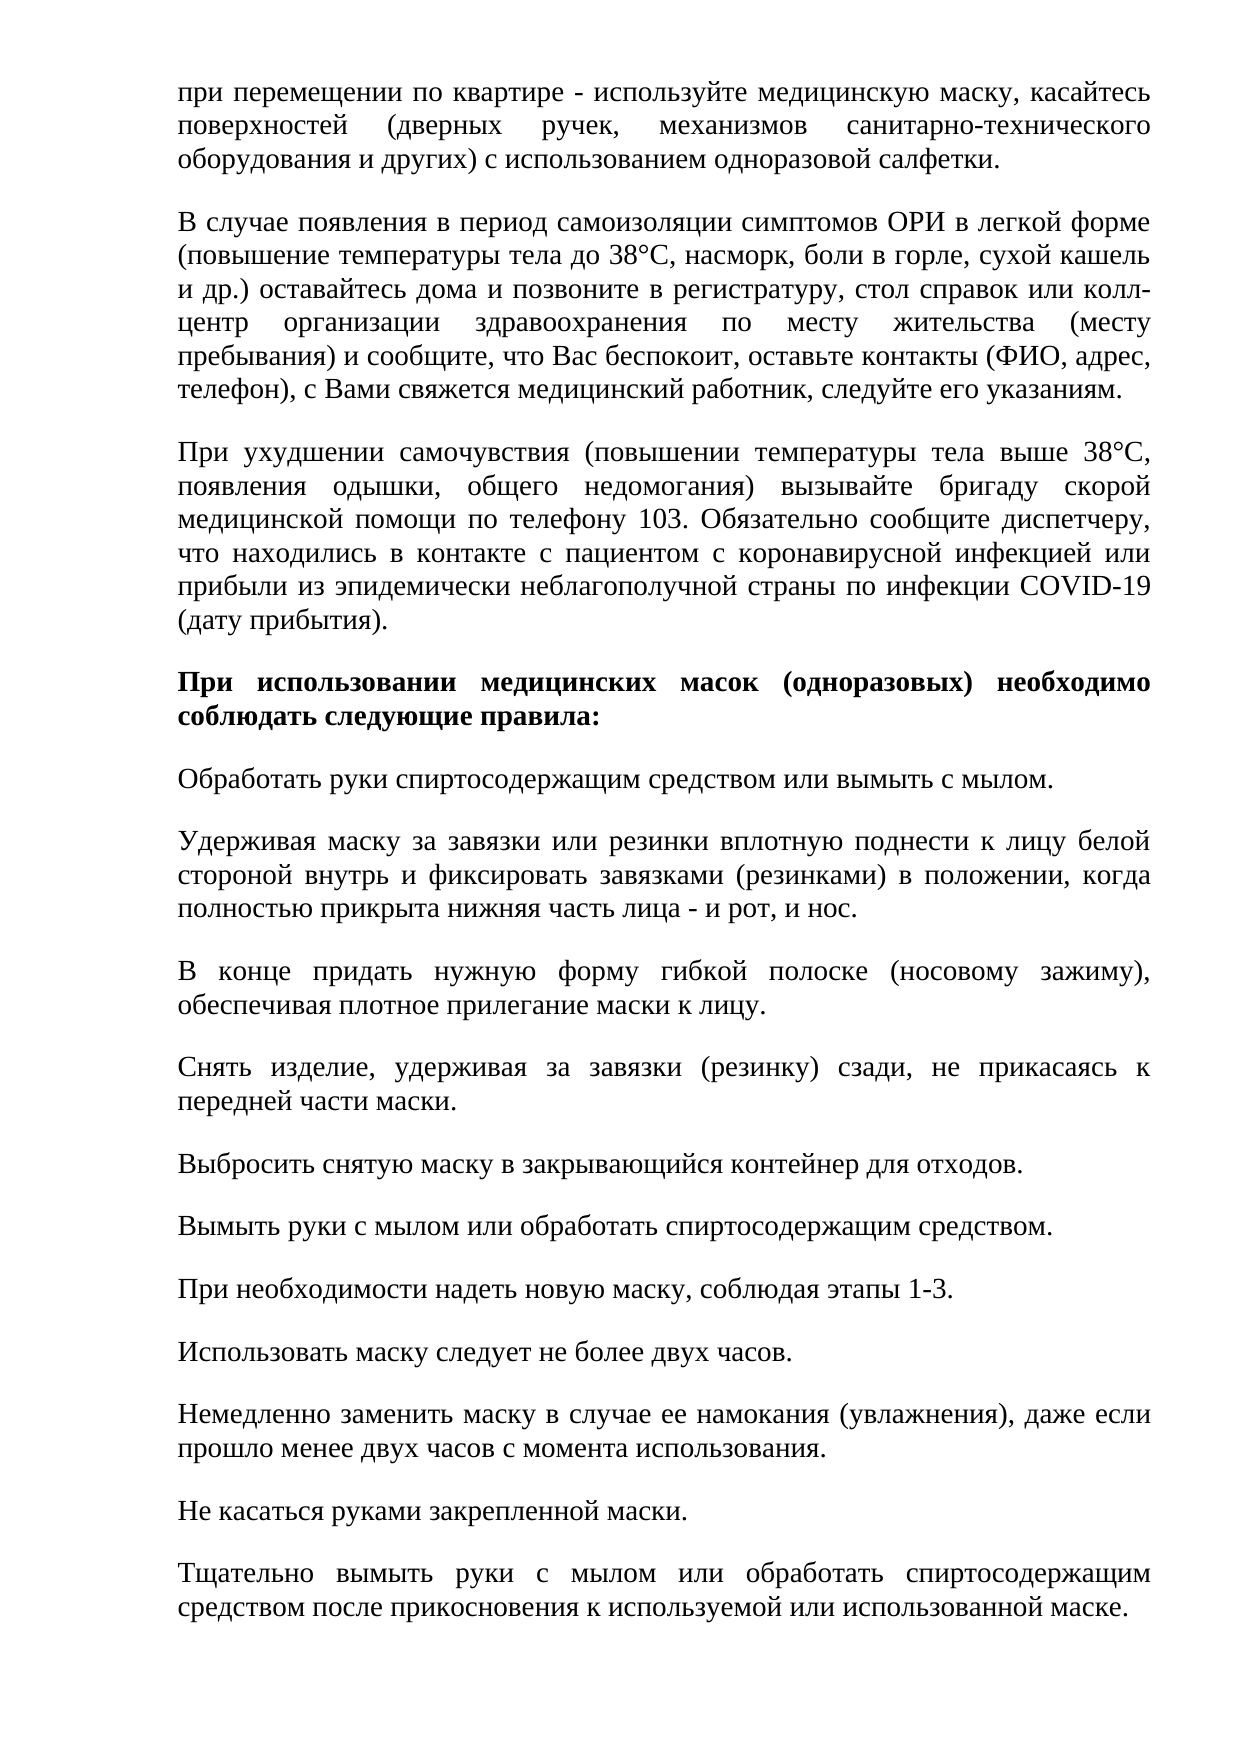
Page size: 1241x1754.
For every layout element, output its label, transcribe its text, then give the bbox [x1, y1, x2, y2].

text Немедленно заменить маску в случае ее намокания (увлажнения), даже если прошло менее двух часов с момента использования. [177, 1397, 1152, 1464]
text В случае появления в период самоизоляции симптомов ОРИ в легкой форме (повышение температуры тела до 38°С, насморк, боли в горле, сухой кашель и др.) оставайтесь дома и позвоните в регистратуру, стол справок или колл-центр организации здравоохранения по месту жительства (месту пребывания) и сообщите, что Вас беспокоит, оставьте контакты (ФИО, адрес, телефон), с Вами свяжется медицинский работник, следуйте его указаниям. [177, 204, 1152, 405]
text При необходимости надеть новую маску, соблюдая этапы 1-3. [177, 1271, 1152, 1305]
text Обработать руки спиртосодержащим средством или вымыть с мылом. [177, 761, 1152, 794]
text Вымыть руки с мылом или обработать спиртосодержащим средством. [177, 1208, 1152, 1242]
text Удерживая маску за завязки или резинки вплотную поднести к лицу белой стороной внутрь и фиксировать завязками (резинками) в положении, когда полностью прикрыта нижняя часть лица - и рот, и нос. [177, 823, 1152, 924]
text При использовании медицинских масок (одноразовых) необходимо соблюдать следующие правила: [177, 664, 1152, 732]
text При ухудшении самочувствия (повышении температуры тела выше 38°С, появления одышки, общего недомогания) вызывайте бригаду скорой медицинской помощи по телефону 103. Обязательно сообщите диспетчеру, что находились в контакте с пациентом с коронавирусной инфекцией или прибыли из эпидемически неблагополучной страны по инфекции COVID-19 (дату прибытия). [177, 434, 1152, 635]
text при перемещении по квартире - используйте медицинскую маску, касайтесь поверхностей (дверных ручек, механизмов санитарно-технического оборудования и других) с использованием одноразовой салфетки. [177, 74, 1152, 174]
text Использовать маску следует не более двух часов. [177, 1334, 1152, 1367]
text Выбросить снятую маску в закрывающийся контейнер для отходов. [177, 1146, 1152, 1179]
text Тщательно вымыть руки с мылом или обработать спиртосодержащим средством после прикосновения к используемой или использованной маске. [177, 1556, 1152, 1623]
text Снять изделие, удерживая за завязки (резинку) сзади, не прикасаясь к передней части маски. [177, 1049, 1152, 1117]
text Не касаться руками закрепленной маски. [177, 1493, 1152, 1526]
text В конце придать нужную форму гибкой полоске (носовому зажиму), обеспечивая плотное прилегание маски к лицу. [177, 953, 1152, 1020]
